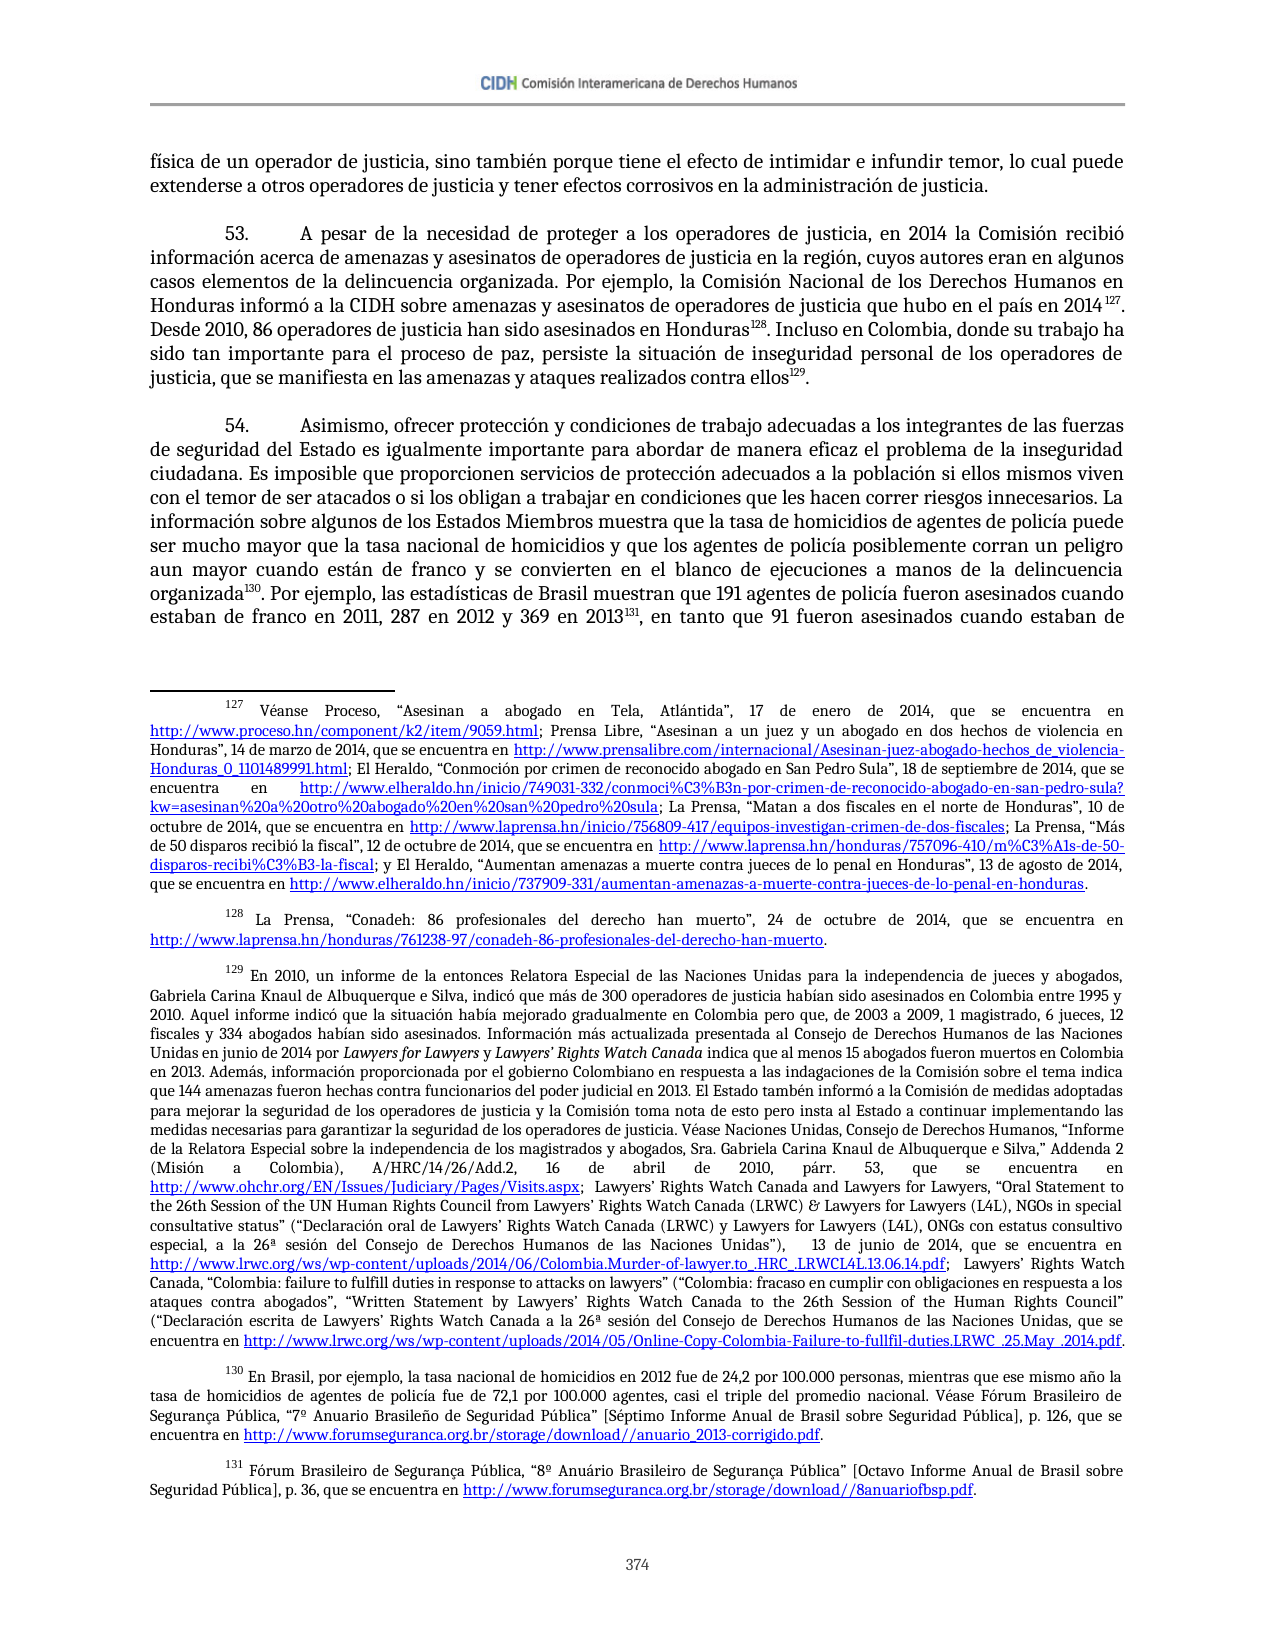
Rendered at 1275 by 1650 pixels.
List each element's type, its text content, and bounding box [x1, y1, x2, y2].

list A pesar de la necesidad de proteger a los operadores de justicia, en 2014 la Comisión recibió información acerca de amenazas y asesinatos de operadores de justicia en la región, cuyos autores eran en algunos casos elementos de la delincuencia organizada. Por ejemplo, la Comisión Nacional de los Derechos Humanos en Honduras informó a la CIDH sobre amenazas y asesinatos de operadores de justicia que hubo en el país en 2014. Desde 2010, 86 operadores de justicia han sido asesinados en Honduras. Incluso en Colombia, donde su trabajo ha sido tan importante para el proceso de paz, persiste la situación de inseguridad personal de los operadores de justicia, que se manifiesta en las amenazas y ataques realizados contra ellos. [150, 222, 1125, 389]
list Asimismo, ofrecer protección y condiciones de trabajo adecuadas a los integrantes de las fuerzas de seguridad del Estado es igualmente importante para abordar de manera eficaz el problema de la inseguridad ciudadana. Es imposible que proporcionen servicios de protección adecuados a la población si ellos mismos viven con el temor de ser atacados o si los obligan a trabajar en condiciones que les hacen correr riesgos innecesarios. La información sobre algunos de los Estados Miembros muestra que la tasa de homicidios de agentes de policía puede ser mucho mayor que la tasa nacional de homicidios y que los agentes de policía posiblemente corran un peligro aun mayor cuando están de franco y se convierten en el blanco de ejecuciones a manos de la delincuencia organizada. Por ejemplo, las estadísticas de Brasil muestran que 191 agentes de policía fueron asesinados cuando estaban de franco en 2011, 287 en 2012 y 369 en 2013, en tanto que 91 fueron asesinados cuando estaban de servicio en 2011, 160 en 2012 y 121 en 2013. Se observa una situación similar con respecto al riesgo de los agentes de policía cuando están de franco en Argentina. [150, 413, 1125, 629]
picture [475, 74, 800, 92]
